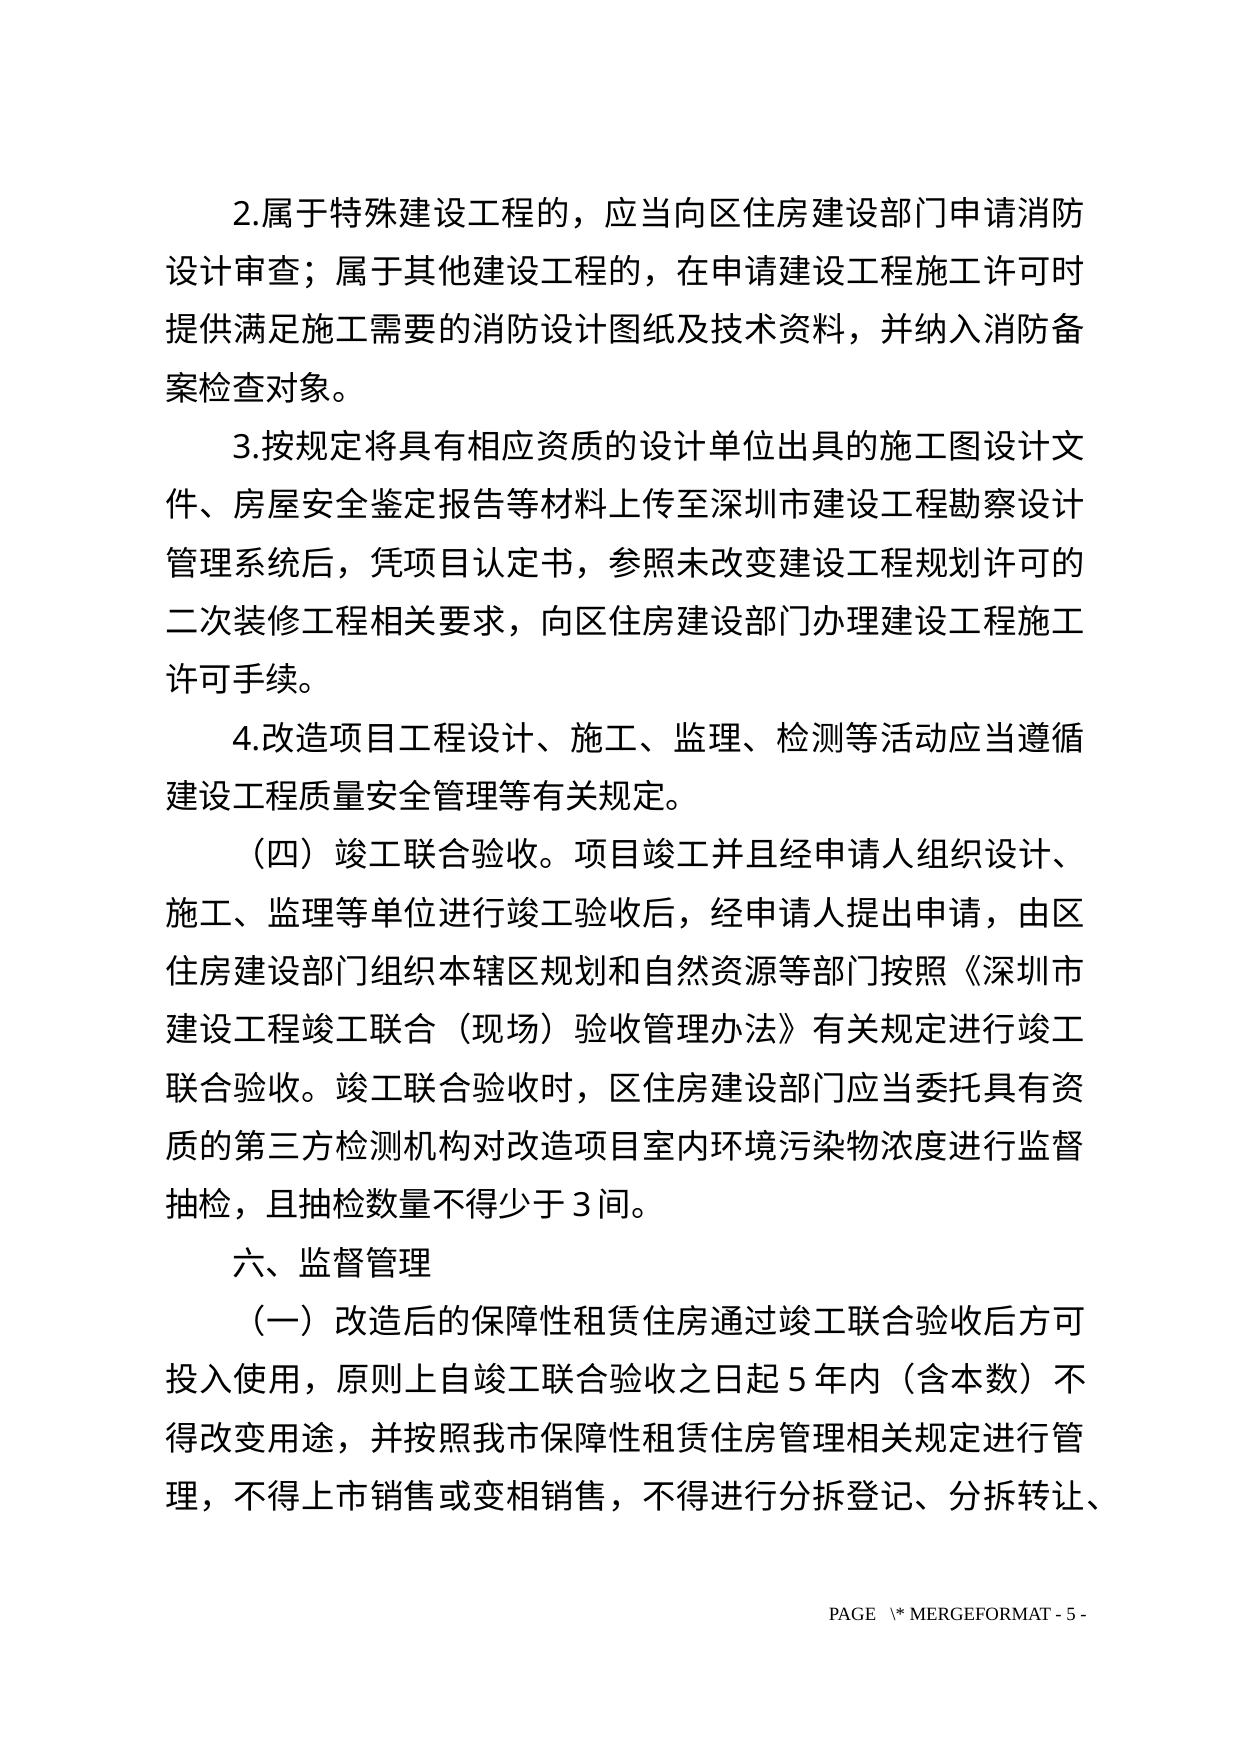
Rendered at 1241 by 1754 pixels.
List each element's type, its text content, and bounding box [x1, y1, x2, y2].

text 4.改造项目工程设计、施工、监理、检测等活动应当遵循建设工程质量安全管理等有关规定。 [165, 703, 1087, 820]
text 3.按规定将具有相应资质的设计单位出具的施工图设计文件、房屋安全鉴定报告等材料上传至深圳市建设工程勘察设计管理系统后，凭项目认定书，参照未改变建设工程规划许可的二次装修工程相关要求，向区住房建设部门办理建设工程施工许可手续。 [165, 412, 1087, 703]
text 六、监督管理 [165, 1228, 1087, 1287]
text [165, 1287, 1087, 1520]
text （四）竣工联合验收。项目竣工并且经申请人组织设计、施工、监理等单位进行竣工验收后，经申请人提出申请，由区住房建设部门组织本辖区规划和自然资源等部门按照《深圳市建设工程竣工联合（现场）验收管理办法》有关规定进行竣工联合验收。竣工联合验收时，区住房建设部门应当委托具有资质的第三方检测机构对改造项目室内环境污染物浓度进行监督抽检，且抽检数量不得少于3间。 [165, 820, 1087, 1228]
text 2.属于特殊建设工程的，应当向区住房建设部门申请消防设计审查；属于其他建设工程的，在申请建设工程施工许可时提供满足施工需要的消防设计图纸及技术资料，并纳入消防备案检查对象。 [165, 178, 1087, 412]
